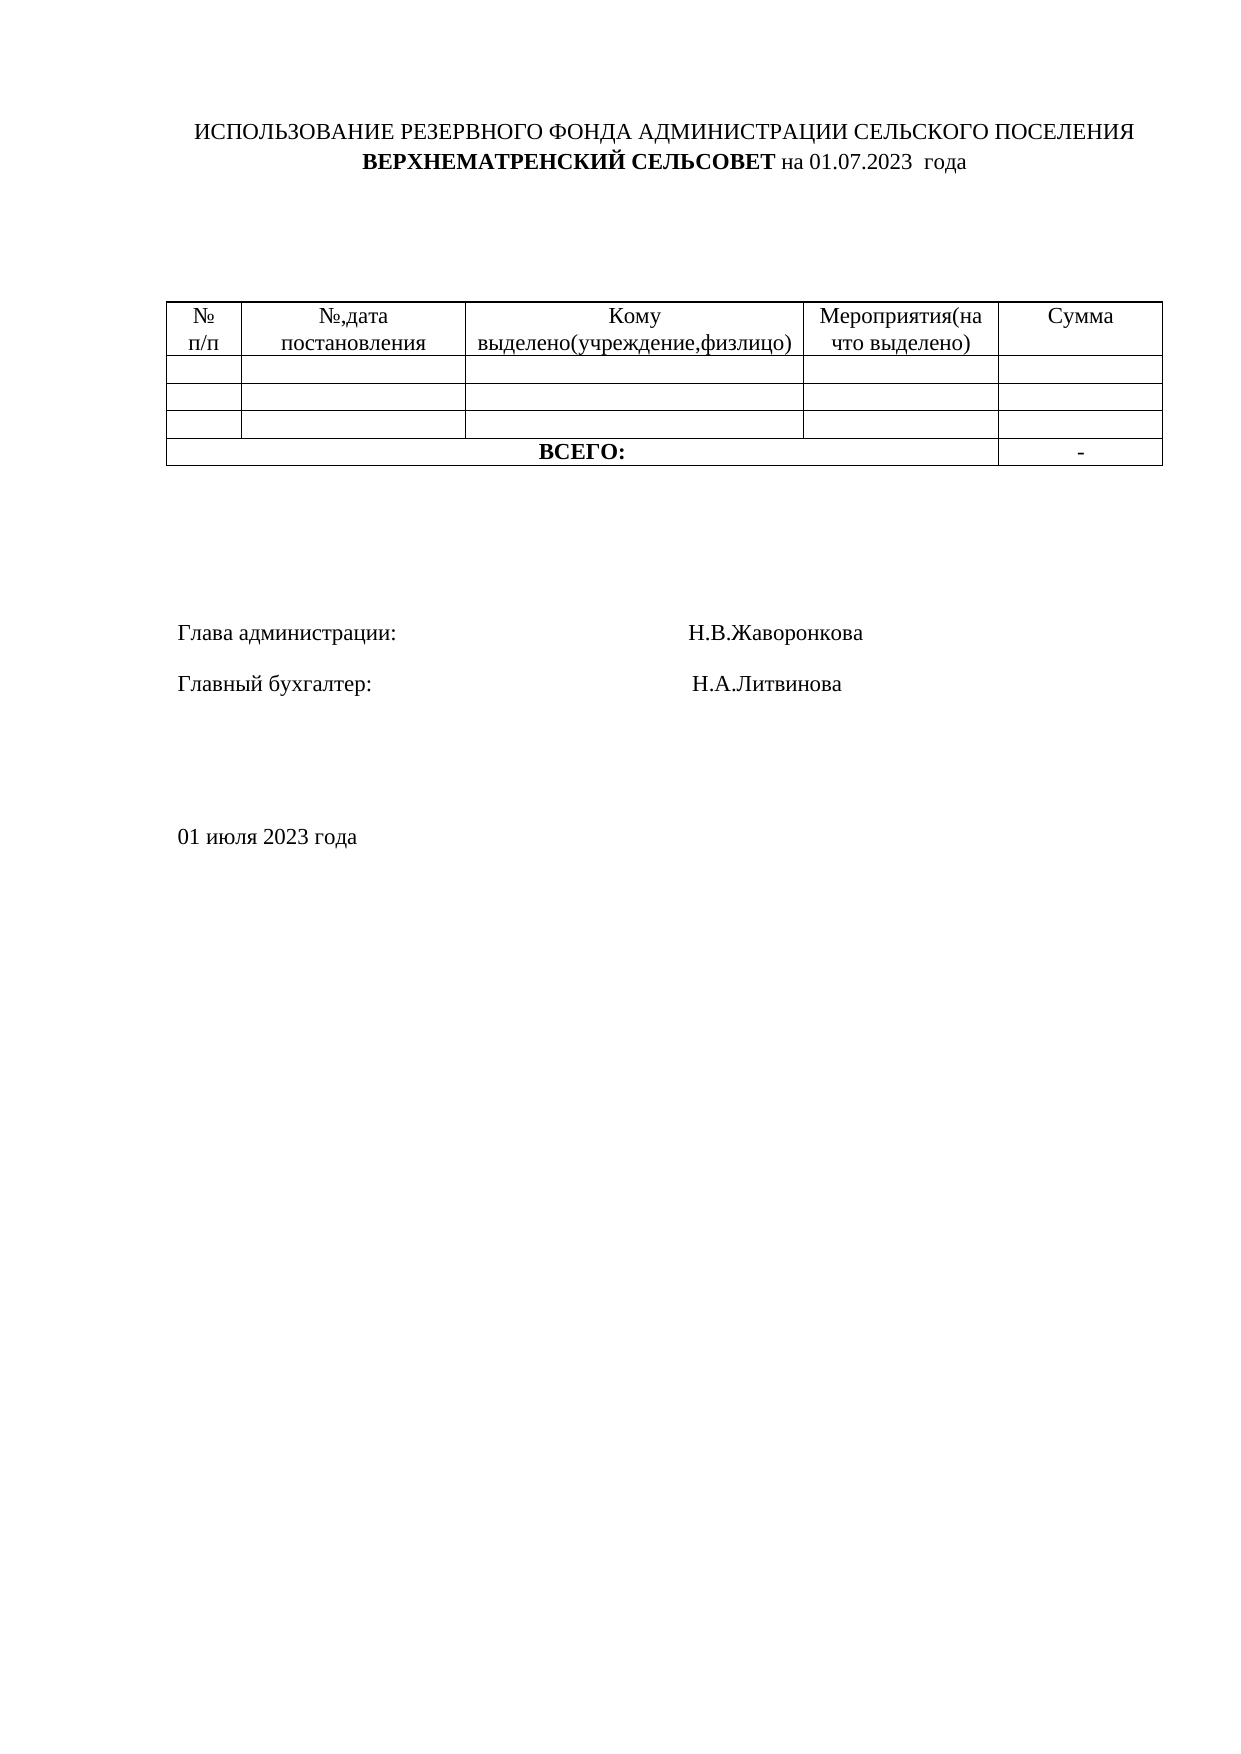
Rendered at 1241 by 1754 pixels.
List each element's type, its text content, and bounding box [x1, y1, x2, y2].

table_cell [804, 356, 998, 383]
table_header № п/п [167, 303, 241, 355]
text Главный бухгалтер: Н.А.Литвинова [177, 670, 1152, 696]
table_cell [999, 411, 1162, 437]
table_cell [804, 411, 998, 437]
table_cell [167, 411, 241, 437]
table_cell [242, 411, 465, 437]
table_cell [466, 356, 803, 383]
text 01 июля 2023 года [177, 823, 1152, 849]
text Глава администрации: Н.В.Жаворонкова [177, 619, 1152, 645]
text ИСПОЛЬЗОВАНИЕ РЕЗЕРВНОГО ФОНДА АДМИНИСТРАЦИИ СЕЛЬСКОГО ПОСЕЛЕНИЯ ВЕРХНЕМАТРЕНСКИЙ СЕЛЬСОВЕТ на 01.07.2023 года [177, 118, 1152, 175]
table_header Мероприятия(на что выделено) [804, 303, 998, 355]
table_header Кому выделено(учреждение,физлицо) [466, 303, 803, 355]
table_cell ВСЕГО: [167, 439, 998, 465]
table_cell [999, 384, 1162, 410]
table_cell - [999, 439, 1162, 465]
table_cell [242, 384, 465, 410]
table_cell [242, 356, 465, 383]
table_cell [999, 356, 1162, 383]
table_header Сумма [999, 303, 1162, 355]
table_header №,дата постановления [242, 303, 465, 355]
table_cell [167, 356, 241, 383]
table_cell [804, 384, 998, 410]
table_cell [466, 384, 803, 410]
table_cell [167, 384, 241, 410]
table_cell [466, 411, 803, 437]
